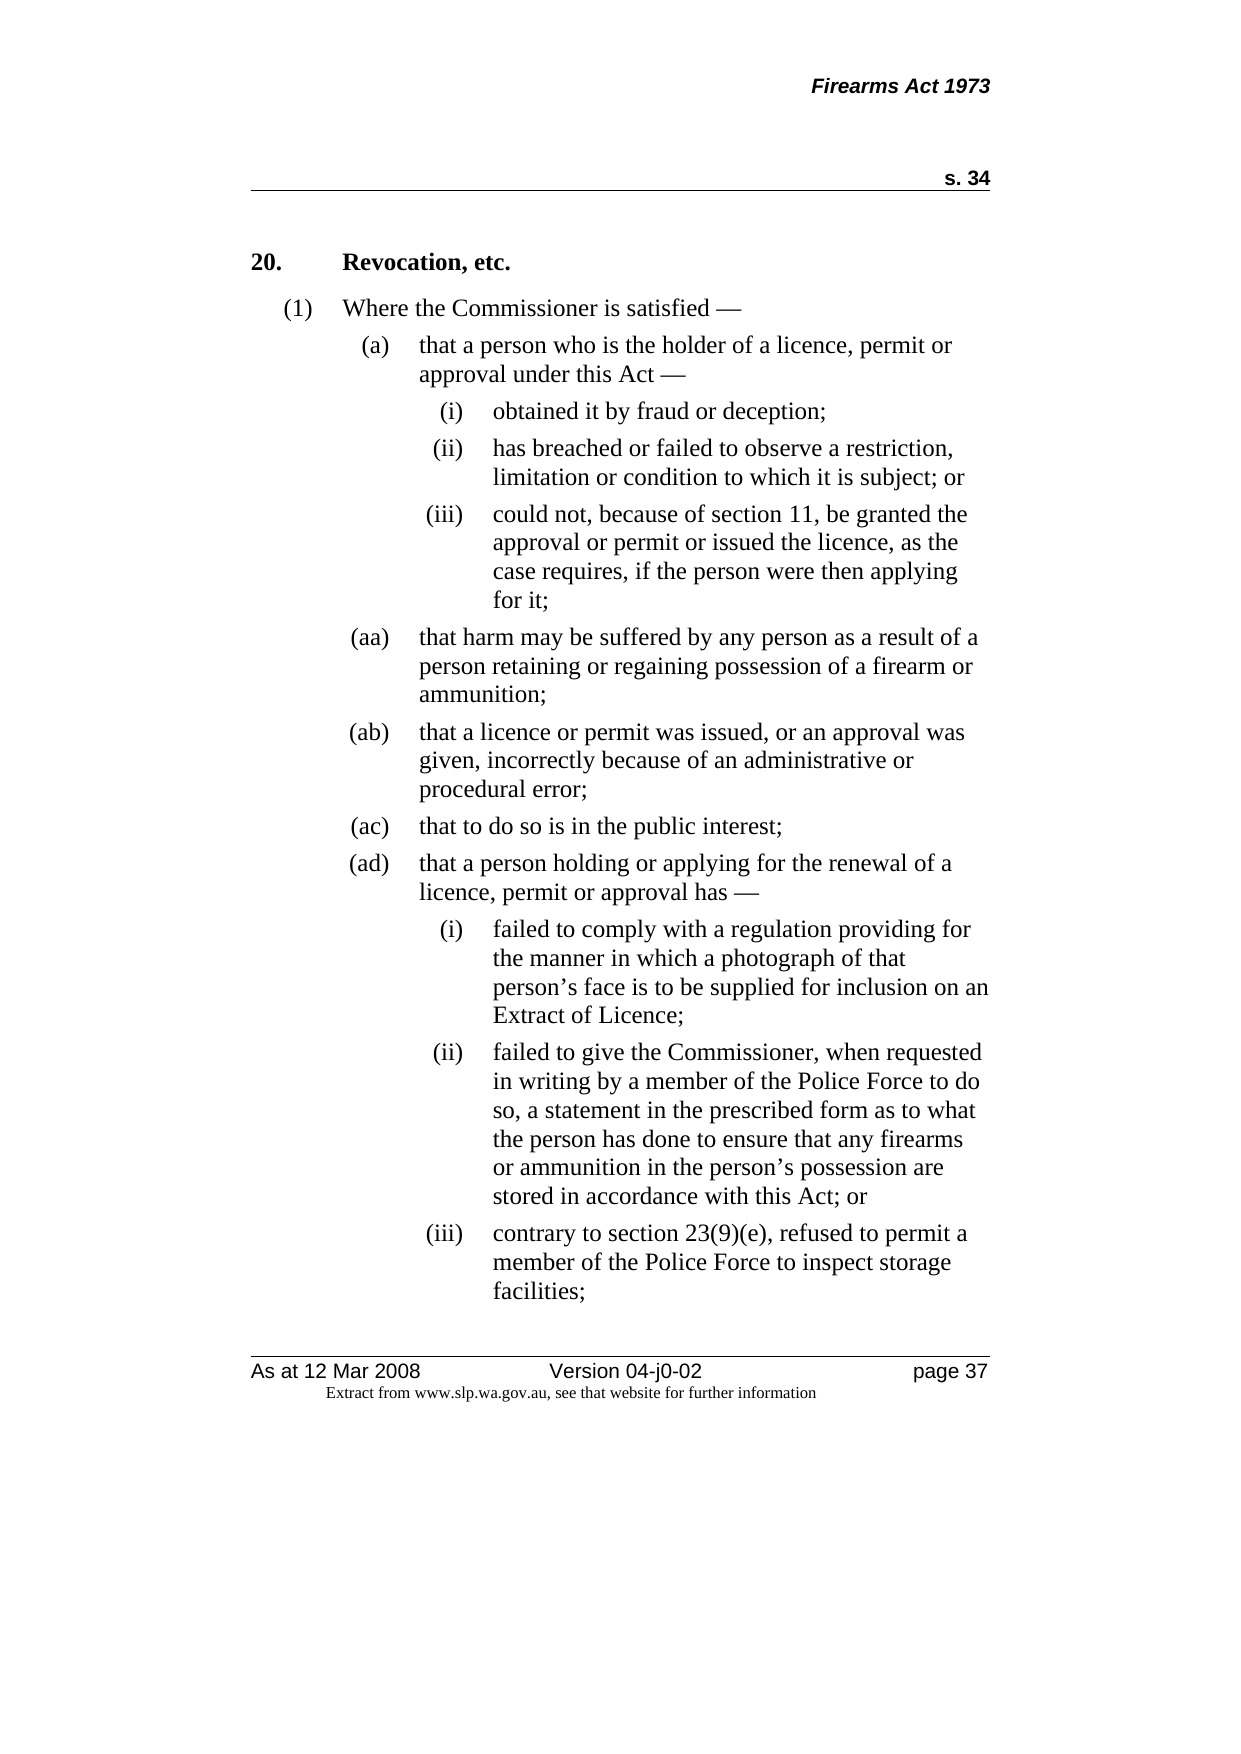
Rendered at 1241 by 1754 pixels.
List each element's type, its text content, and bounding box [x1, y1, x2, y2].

text (ad) that a person holding or applying for the renewal of a licence, permit or approval has — [251, 848, 990, 906]
text (i) obtained it by fraud or deception; [251, 396, 990, 424]
text (aa) that harm may be suffered by any person as a result of a person retaining or regaining possession of a firearm or ammunition; [251, 622, 990, 708]
text (ac) that to do so is in the public interest; [251, 811, 990, 840]
subtitle 20. Revocation, etc. [251, 247, 990, 276]
text (ii) failed to give the Commissioner, when requested in writing by a member of the Police Force to do so, a statement in the prescribed form as to what the person has done to ensure that any firearms or ammunition in the person’s possession are stored in accordance with this Act; or [251, 1037, 990, 1210]
text (a) that a person who is the holder of a licence, permit or approval under this Act — [251, 330, 990, 387]
text (iii) contrary to section 23(9)(e), refused to permit a member of the Police Force to inspect storage facilities; [251, 1218, 990, 1304]
text (ab) that a licence or permit was issued, or an approval was given, incorrectly because of an administrative or procedural error; [251, 717, 990, 803]
text (ii) has breached or failed to observe a restriction, limitation or condition to which it is subject; or [251, 433, 990, 490]
text (1) Where the Commissioner is satisfied — [251, 293, 990, 322]
text (i) failed to comply with a regulation providing for the manner in which a photograph of that person’s face is to be supplied for inclusion on an Extract of Licence; [251, 914, 990, 1029]
text (iii) could not, because of section 11, be granted the approval or permit or issued the licence, as the case requires, if the person were then applying for it; [251, 499, 990, 614]
